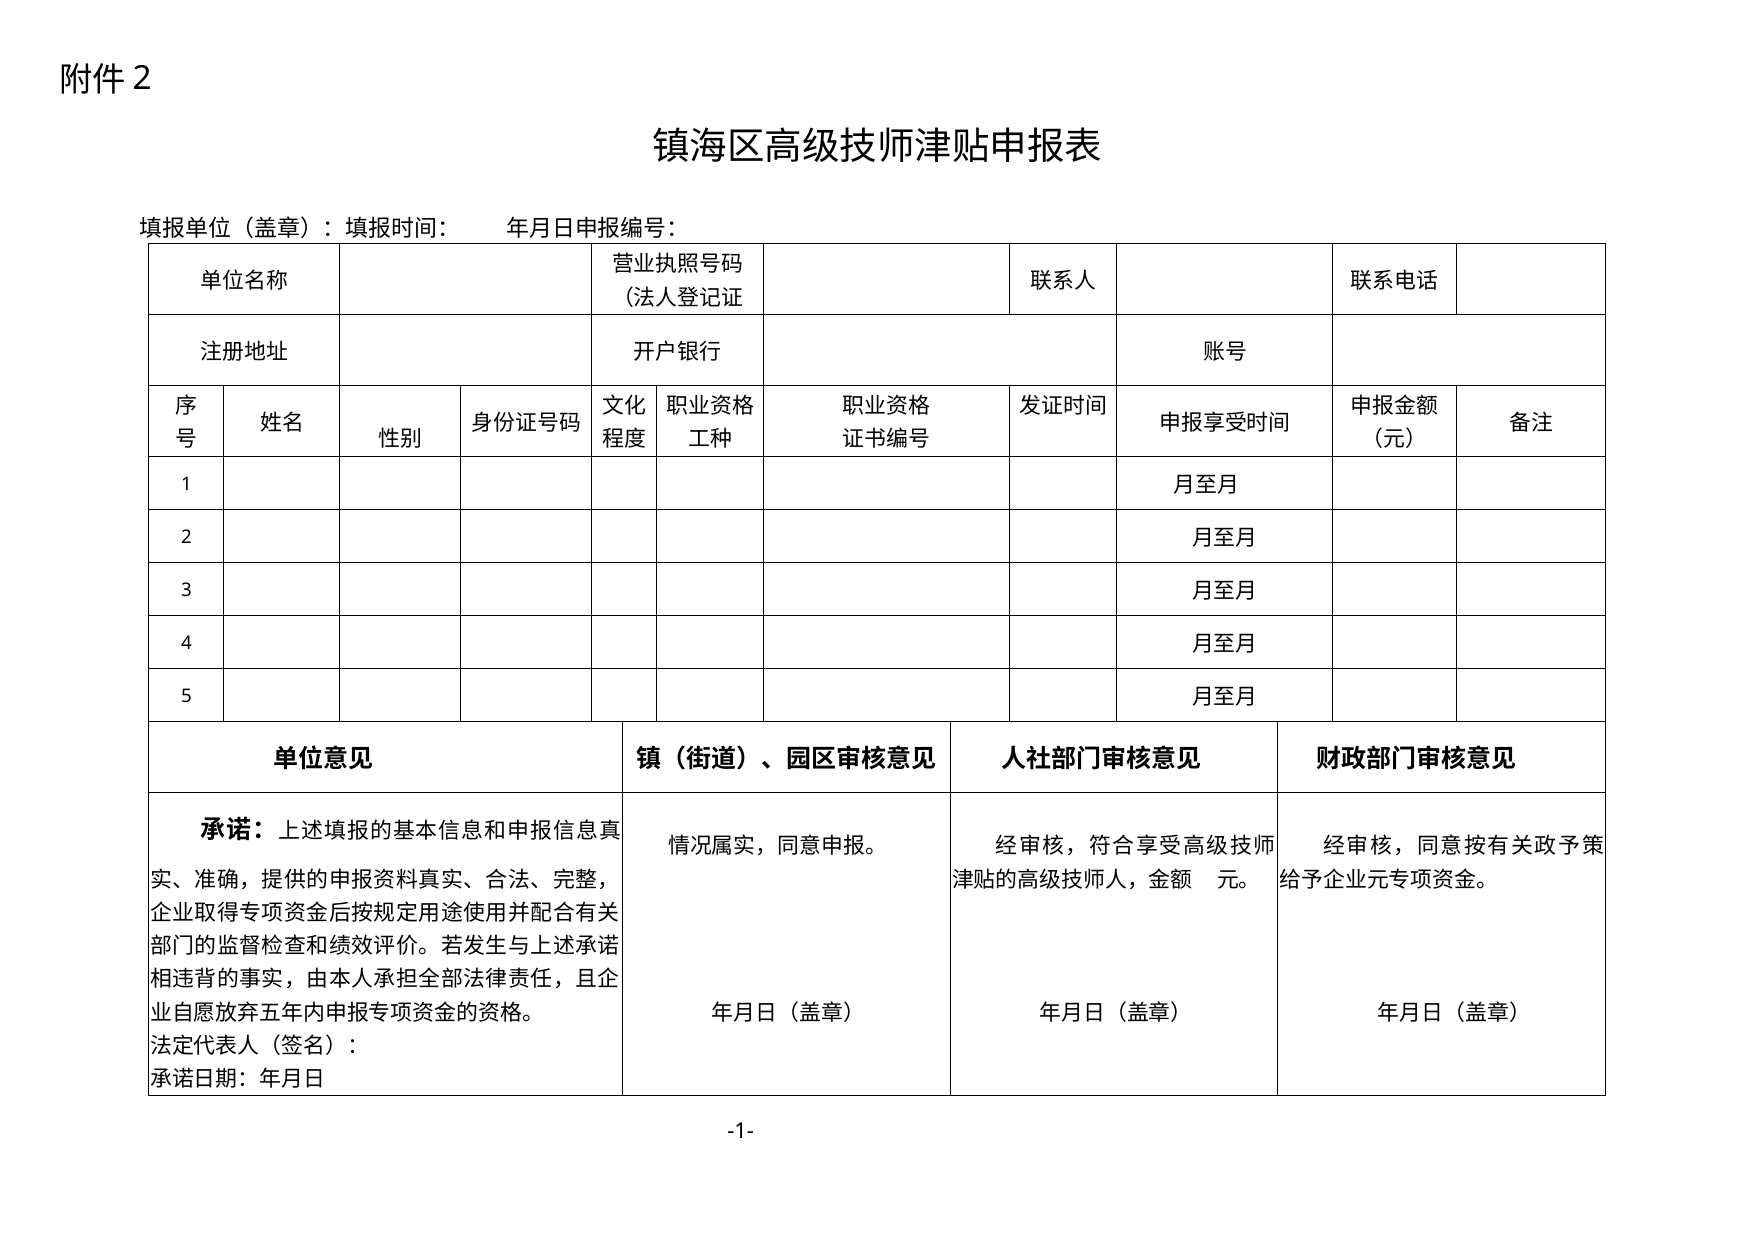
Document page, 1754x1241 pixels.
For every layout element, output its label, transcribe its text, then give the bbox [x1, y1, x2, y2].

table_cell [224, 457, 339, 509]
table_cell 备注 [1457, 386, 1605, 456]
table_cell [764, 315, 1116, 385]
table_cell [224, 669, 339, 721]
table_cell [1457, 510, 1605, 562]
table_cell [764, 669, 1009, 721]
table_cell 财政部门审核意见 [1278, 722, 1605, 792]
table_cell [592, 616, 656, 668]
table_cell 经审核，符合享受高级技师津贴的高级技师人，金额 元。 年月日（盖章） [951, 793, 1277, 1095]
table_cell [461, 563, 591, 615]
text 附件2 [59, 44, 1695, 110]
table_cell [1333, 457, 1456, 509]
table_cell 姓名 [224, 386, 339, 456]
table_cell [592, 669, 656, 721]
table_cell 3 [149, 563, 223, 615]
table_cell 月至月 [1117, 457, 1332, 509]
text 镇海区高级技师津贴申报表 [59, 110, 1695, 177]
table_cell [224, 563, 339, 615]
table_cell 序 号 [149, 386, 223, 456]
table_cell 账号 [1117, 315, 1332, 385]
table_cell 职业资格 证书编号 [764, 386, 1009, 456]
table_cell 镇（街道）、园区审核意见 [623, 722, 950, 792]
table_cell [657, 669, 763, 721]
table_cell [764, 563, 1009, 615]
table_cell [657, 563, 763, 615]
table_cell 注册地址 [149, 315, 339, 385]
table_cell 5 [149, 669, 223, 721]
table_cell [1333, 563, 1456, 615]
table_cell [224, 616, 339, 668]
table_header 联系电话 [1333, 244, 1456, 314]
table_cell [1010, 563, 1116, 615]
table_cell [1010, 510, 1116, 562]
table_cell [764, 510, 1009, 562]
table_cell [1457, 669, 1605, 721]
table_cell 身份证号码 [461, 386, 591, 456]
table_cell [1333, 669, 1456, 721]
table_cell [1333, 510, 1456, 562]
table_cell 性别 [340, 386, 460, 456]
table_cell [1333, 616, 1456, 668]
table_cell [764, 616, 1009, 668]
table_cell 承诺：上述填报的基本信息和申报信息真实、准确，提供的申报资料真实、合法、完整，企业取得专项资金后按规定用途使用并配合有关部门的监督检查和绩效评价。若发生与上述承诺相违背的事实，由本人承担全部法律责任，且企业自愿放弃五年内申报专项资金的资格。 法定代表人（签名）： 承诺日期：年月日 [149, 793, 622, 1095]
table_cell 职业资格 工种 [657, 386, 763, 456]
table_cell [340, 510, 460, 562]
table_cell [340, 315, 591, 385]
table_cell 月至月 [1117, 510, 1332, 562]
table_cell 开户银行 [592, 315, 763, 385]
table_cell [461, 669, 591, 721]
table_cell 申报金额 （元） [1333, 386, 1456, 456]
table_cell [224, 510, 339, 562]
table_header [340, 244, 591, 314]
table_cell [1457, 457, 1605, 509]
text 填报单位（盖章）：填报时间： 年月日申报编号： [59, 210, 1695, 243]
table_cell [592, 457, 656, 509]
table_header 联系人 [1010, 244, 1116, 314]
table_cell [1333, 315, 1605, 385]
table_cell [657, 616, 763, 668]
table_cell [657, 510, 763, 562]
table_cell [1457, 616, 1605, 668]
table_cell [340, 563, 460, 615]
table_cell 月至月 [1117, 563, 1332, 615]
table_cell [592, 510, 656, 562]
table_cell 2 [149, 510, 223, 562]
table_cell 1 [149, 457, 223, 509]
table_cell [657, 457, 763, 509]
table_cell [592, 563, 656, 615]
table_cell 人社部门审核意见 [951, 722, 1277, 792]
table_cell 申报享受时间 [1117, 386, 1332, 456]
table_cell [461, 510, 591, 562]
table_cell 发证时间 [1010, 386, 1116, 456]
table_cell 文化 程度 [592, 386, 656, 456]
table_cell 经审核，同意按有关政予策给予企业元专项资金。 年月日（盖章） [1278, 793, 1605, 1095]
table_header [764, 244, 1009, 314]
table_header 单位名称 [149, 244, 339, 314]
table_cell [1010, 457, 1116, 509]
table_cell [340, 669, 460, 721]
table_header [1117, 244, 1332, 314]
table_cell [1457, 563, 1605, 615]
table_cell [461, 616, 591, 668]
table_cell [1010, 669, 1116, 721]
table_cell 情况属实，同意申报。 年月日（盖章） [623, 793, 950, 1095]
table_header [1457, 244, 1605, 314]
table_cell [764, 457, 1009, 509]
table_cell [340, 616, 460, 668]
table_header 营业执照号码 （法人登记证号） [592, 244, 763, 314]
table_cell [1010, 616, 1116, 668]
table_cell 单位意见 [149, 722, 622, 792]
table_cell [461, 457, 591, 509]
table_cell 4 [149, 616, 223, 668]
table_cell 月至月 [1117, 669, 1332, 721]
table_cell 月至月 [1117, 616, 1332, 668]
table_cell [340, 457, 460, 509]
